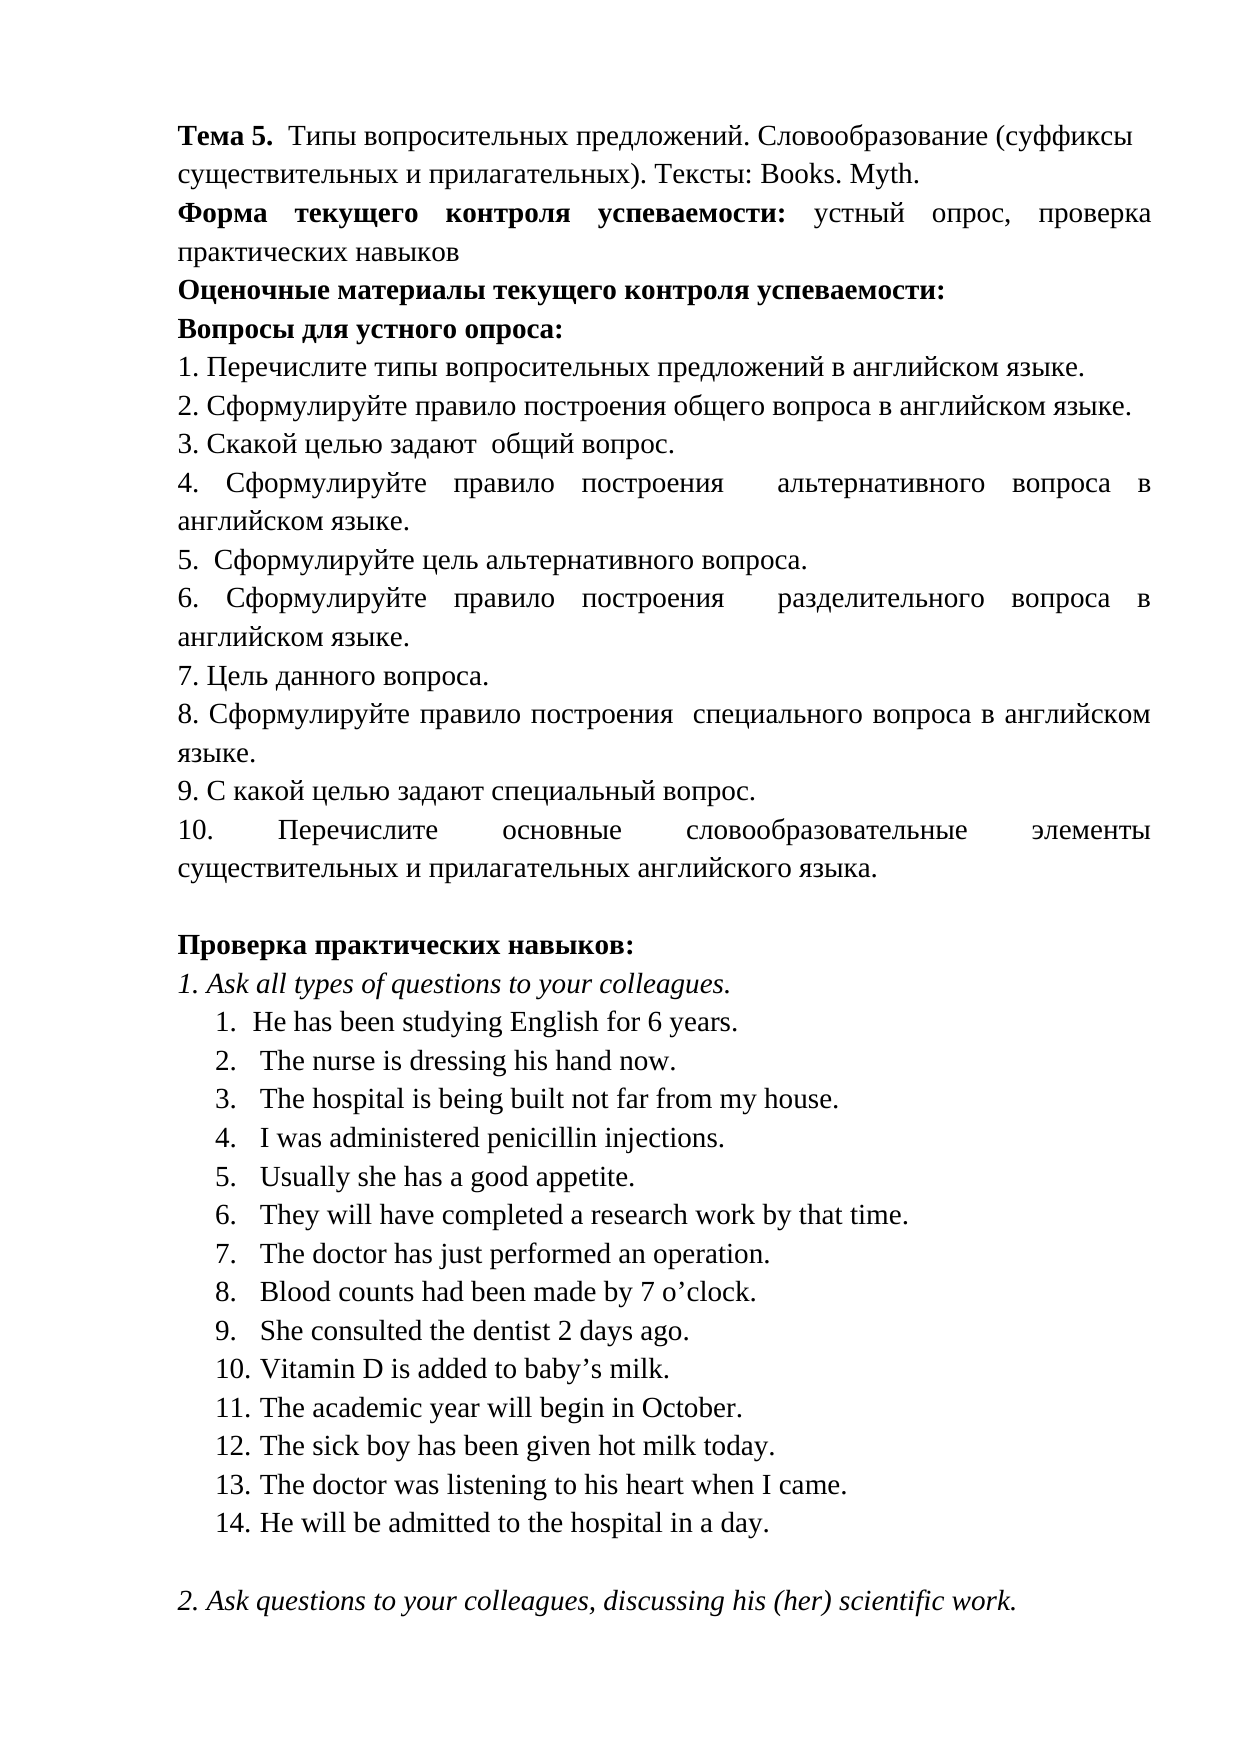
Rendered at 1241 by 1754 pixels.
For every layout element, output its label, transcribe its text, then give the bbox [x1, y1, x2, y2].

text 10. Перечислите основные словообразовательные элементы существительных и прилагательных английского языка. [177, 812, 1152, 884]
list She consulted the dentist 2 days ago. [215, 1313, 1152, 1346]
text 2. Ask questions to your colleagues, discussing his (her) scientific work. [177, 1583, 1152, 1616]
list The doctor has just performed an operation. [215, 1236, 1152, 1269]
list Vitamin D is added to baby’s milk. [215, 1351, 1152, 1385]
text 3. Скакой целью задают общий вопрос. [177, 426, 1152, 460]
text 9. С какой целью задают специальный вопрос. [177, 773, 1152, 807]
text 1. Ask all types of questions to your colleagues. [177, 966, 1152, 999]
list The nurse is dressing his hand now. [215, 1043, 1152, 1077]
text 7. Цель данного вопроса. [177, 658, 1152, 691]
text 1. Перечислите типы вопросительных предложений в английском языке. [177, 349, 1152, 383]
list The doctor was listening to his heart when I came. [215, 1467, 1152, 1501]
list He will be admitted to the hospital in a day. [215, 1506, 1152, 1539]
list The academic year will begin in October. [215, 1390, 1152, 1423]
text Форма текущего контроля успеваемости: устный опрос, проверка практических навыков [177, 195, 1152, 267]
list I was administered penicillin injections. [215, 1120, 1152, 1154]
text 8. Сформулируйте правило построения специального вопроса в английском языке. [177, 696, 1152, 768]
text 5. Сформулируйте цель альтернативного вопроса. [177, 542, 1152, 576]
list The sick boy has been given hot milk today. [215, 1428, 1152, 1462]
text Оценочные материалы текущего контроля успеваемости: [177, 272, 1152, 306]
text Проверка практических навыков: [177, 927, 1152, 961]
list They will have completed a research work by that time. [215, 1197, 1152, 1231]
text Тема 5. Типы вопросительных предложений. Словообразование (суффиксы существительных и прилагательных). Тексты: Books. Myth. [177, 118, 1152, 190]
list He has been studying English for 6 years. [215, 1004, 1152, 1038]
text 2. Сформулируйте правило построения общего вопроса в английском языке. [177, 388, 1152, 421]
text 6. Сформулируйте правило построения разделительного вопроса в английском языке. [177, 581, 1152, 653]
list Usually she has a good appetite. [215, 1159, 1152, 1192]
list Blood counts had been made by 7 o’clock. [215, 1274, 1152, 1308]
text 4. Сформулируйте правило построения альтернативного вопроса в английском языке. [177, 465, 1152, 537]
list The hospital is being built not far from my house. [215, 1082, 1152, 1115]
text Вопросы для устного опроса: [177, 311, 1152, 344]
